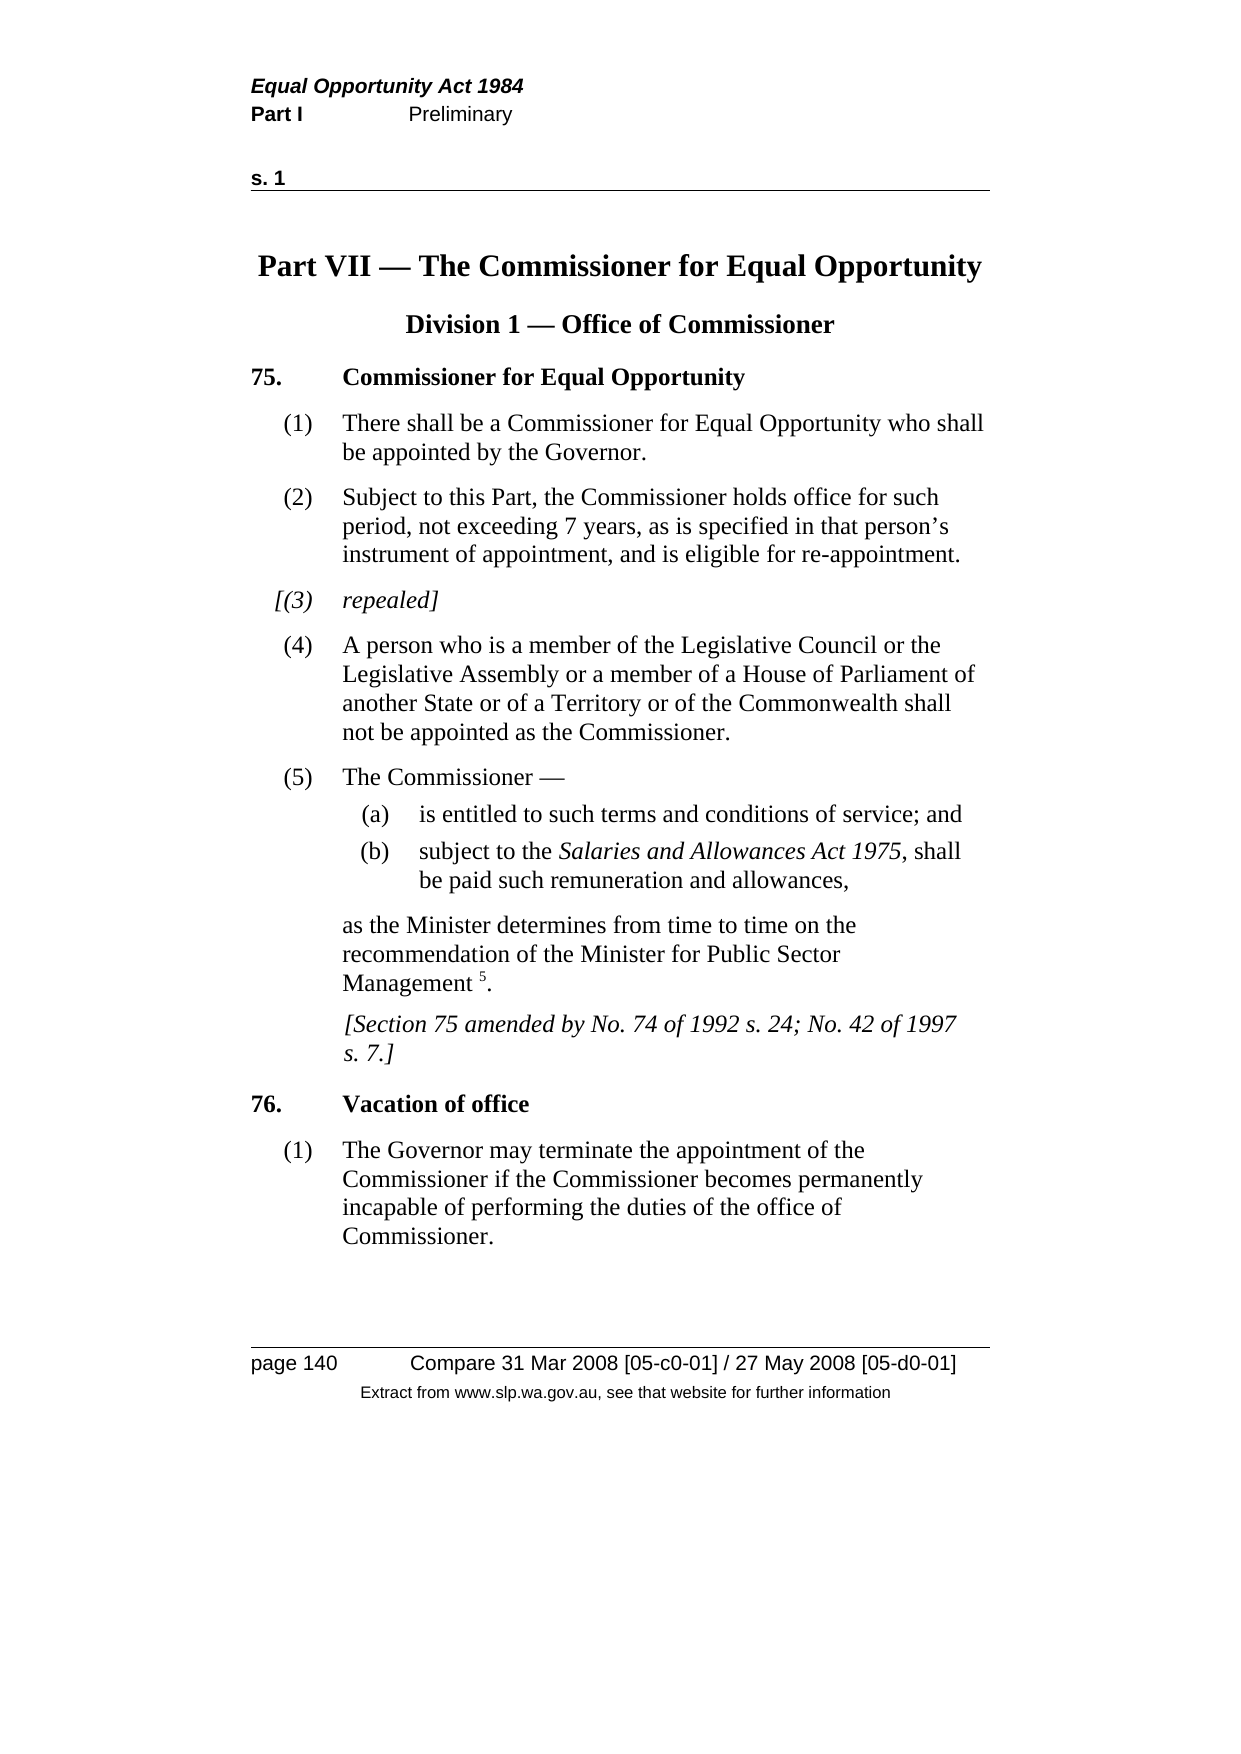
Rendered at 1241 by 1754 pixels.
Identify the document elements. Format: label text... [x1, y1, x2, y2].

text (1) There shall be a Commissioner for Equal Opportunity who shall be appointed by the Governor. [251, 408, 990, 465]
subtitle 76. Vacation of office [251, 1089, 990, 1118]
text (4) A person who is a member of the Legislative Council or the Legislative Assembly or a member of a House of Parliament of another State or of a Territory or of the Commonwealth shall not be appointed as the Commissioner. [251, 630, 990, 745]
subtitle Part VII — The Commissioner for Equal Opportunity [251, 247, 990, 283]
text [(3) repealed] [251, 585, 990, 614]
text (a) is entitled to such terms and conditions of service; and [251, 799, 990, 828]
text (1) The Governor may terminate the appointment of the Commissioner if the Commissioner becomes permanently incapable of performing the duties of the office of Commissioner. [251, 1135, 990, 1250]
subtitle 75. Commissioner for Equal Opportunity [251, 362, 990, 391]
subtitle Division 1 — Office of Commissioner [251, 308, 990, 339]
text [Section 75 amended by No. 74 of 1992 s. 24; No. 42 of 1997 s. 7.] [251, 1009, 990, 1067]
text (b) subject to the Salaries and Allowances Act 1975, shall be paid such remuneration and allowances, [251, 836, 990, 894]
text (2) Subject to this Part, the Commissioner holds office for such period, not exceeding 7 years, as is specified in that person’s instrument of appointment, and is eligible for re-appointment. [251, 482, 990, 568]
text (5) The Commissioner — [251, 762, 990, 791]
text as the Minister determines from time to time on the recommendation of the Minister for Public Sector Management 5. [251, 910, 990, 997]
